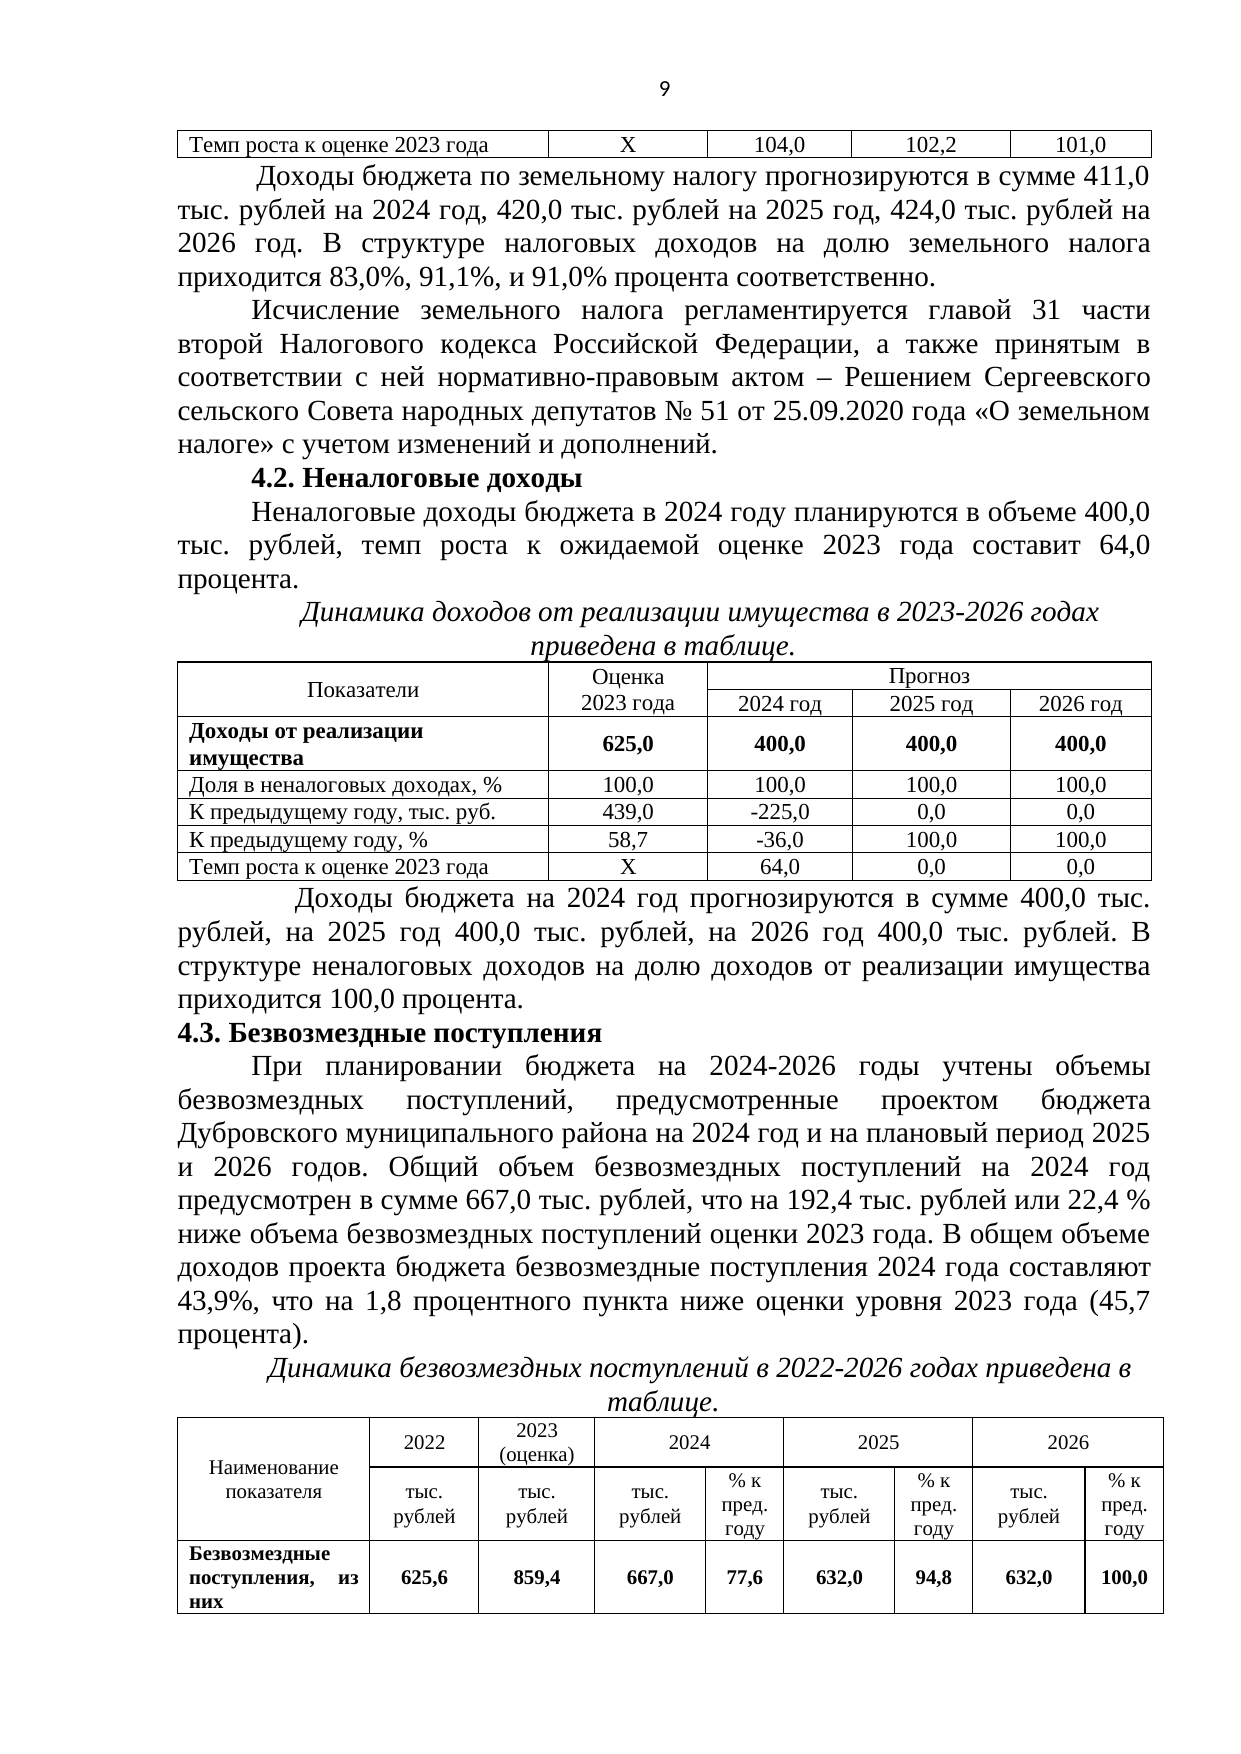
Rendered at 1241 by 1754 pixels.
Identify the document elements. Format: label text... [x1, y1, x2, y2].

table_header 2024 [595, 1418, 783, 1466]
table_cell тыс. рублей [595, 1468, 705, 1540]
text При планировании бюджета на 2024-2026 годы учтены объемы безвозмездных поступлений, предусмотренные проектом бюджета Дубровского муниципального района на 2024 год и на плановый период 2025 и 2026 годов. Общий объем безвозмездных поступлений на 2024 год предусмотрен в сумме 667,0 тыс. рублей, что на 192,4 тыс. рублей или 22,4 % ниже объема безвозмездных поступлений оценки 2023 года. В общем объеме доходов проекта бюджета безвозмездные поступления 2024 года составляют 43,9%, что на 1,8 процентного пункта ниже оценки уровня 2023 года (45,7 процента). [177, 1048, 1152, 1350]
table_header Прогноз [708, 663, 1151, 689]
table_cell Доходы от реализации имущества [178, 717, 548, 770]
table_cell тыс. рублей [973, 1468, 1084, 1540]
table_cell 100,0 [853, 826, 1010, 852]
text Доходы бюджета на 2024 год прогнозируются в сумме 400,0 тыс. рублей, на 2025 год 400,0 тыс. рублей, на 2026 год 400,0 тыс. рублей. В структуре неналоговых доходов на долю доходов от реализации имущества приходится 100,0 процента. [177, 881, 1152, 1015]
text Динамика безвозмездных поступлений в 2022-2026 годах приведена в таблице. [177, 1350, 1152, 1417]
table_cell 58,7 [549, 826, 707, 852]
table_cell 2025 год [853, 690, 1010, 716]
table_cell 400,0 [853, 717, 1010, 770]
table_cell -225,0 [708, 799, 852, 825]
table_cell 0,0 [853, 853, 1010, 879]
table_cell 0,0 [853, 799, 1010, 825]
table_cell 667,0 [595, 1541, 705, 1613]
table_header 2026 [973, 1418, 1163, 1466]
table_cell тыс. рублей [370, 1468, 478, 1540]
table_cell 0,0 [1011, 853, 1151, 879]
table_header 2022 [370, 1418, 478, 1466]
table_cell тыс. рублей [784, 1468, 894, 1540]
table_cell 859,4 [479, 1541, 594, 1613]
table_cell 400,0 [1011, 717, 1151, 770]
table_cell 2026 год [1011, 690, 1151, 716]
text 4.2. Неналоговые доходы [177, 460, 1152, 494]
table_cell 104,0 [708, 131, 851, 157]
text Неналоговые доходы бюджета в 2024 году планируются в объеме 400,0 тыс. рублей, темп роста к ожидаемой оценке 2023 года составит 64,0 процента. [177, 494, 1152, 594]
table_header Наименование показателя [178, 1418, 369, 1540]
table_cell тыс. рублей [479, 1468, 594, 1540]
table_cell К предыдущему году, тыс. руб. [178, 799, 548, 825]
table_cell 0,0 [1011, 799, 1151, 825]
table_cell 2024 год [708, 690, 852, 716]
table_cell Доля в неналоговых доходах, % [178, 771, 548, 797]
table_cell % к пред. году [1086, 1468, 1163, 1540]
table_cell Темп роста к оценке 2023 года [178, 853, 548, 879]
table_cell 632,0 [784, 1541, 894, 1613]
table_cell 100,0 [1011, 826, 1151, 852]
table_cell 100,0 [708, 771, 852, 797]
table_cell Х [549, 853, 707, 879]
text Динамика доходов от реализации имущества в 2023-2026 годах приведена в таблице. [177, 594, 1152, 661]
table_cell -36,0 [708, 826, 852, 852]
table_cell Темп роста к оценке 2023 года [178, 131, 548, 157]
table_cell 439,0 [549, 799, 707, 825]
table_cell 102,2 [852, 131, 1010, 157]
table_header 2025 [784, 1418, 972, 1466]
table_header Оценка 2023 года [549, 663, 707, 716]
text Исчисление земельного налога регламентируется главой 31 части второй Налогового кодекса Российской Федерации, а также принятым в соответствии с ней нормативно-правовым актом – Решением Сергеевского сельского Совета народных депутатов № 51 от 25.09.2020 года «О земельном налоге» с учетом изменений и дополнений. [177, 292, 1152, 460]
table_cell 77,6 [706, 1541, 783, 1613]
table_cell 64,0 [708, 853, 852, 879]
table_cell Х [549, 131, 707, 157]
table_cell 94,8 [895, 1541, 972, 1613]
table_header Показатели [178, 663, 548, 716]
table_cell 100,0 [1011, 771, 1151, 797]
table_cell 100,0 [853, 771, 1010, 797]
table_cell 101,0 [1011, 131, 1151, 157]
table_cell Безвозмездные поступления, из них [178, 1541, 369, 1613]
text 4.3. Безвозмездные поступления [177, 1015, 1152, 1048]
table_cell К предыдущему году, % [178, 826, 548, 852]
text Доходы бюджета по земельному налогу прогнозируются в сумме 411,0 тыс. рублей на 2024 год, 420,0 тыс. рублей на 2025 год, 424,0 тыс. рублей на 2026 год. В структуре налоговых доходов на долю земельного налога приходится 83,0%, 91,1%, и 91,0% процента соответственно. [177, 158, 1152, 292]
table_cell 100,0 [1086, 1541, 1163, 1613]
table_cell 632,0 [973, 1541, 1084, 1613]
table_cell 400,0 [708, 717, 852, 770]
table_cell 625,6 [370, 1541, 478, 1613]
table_cell 625,0 [549, 717, 707, 770]
table_cell 100,0 [549, 771, 707, 797]
table_cell % к пред. году [706, 1468, 783, 1540]
table_cell % к пред. году [895, 1468, 972, 1540]
table_header 2023 (оценка) [479, 1418, 594, 1466]
